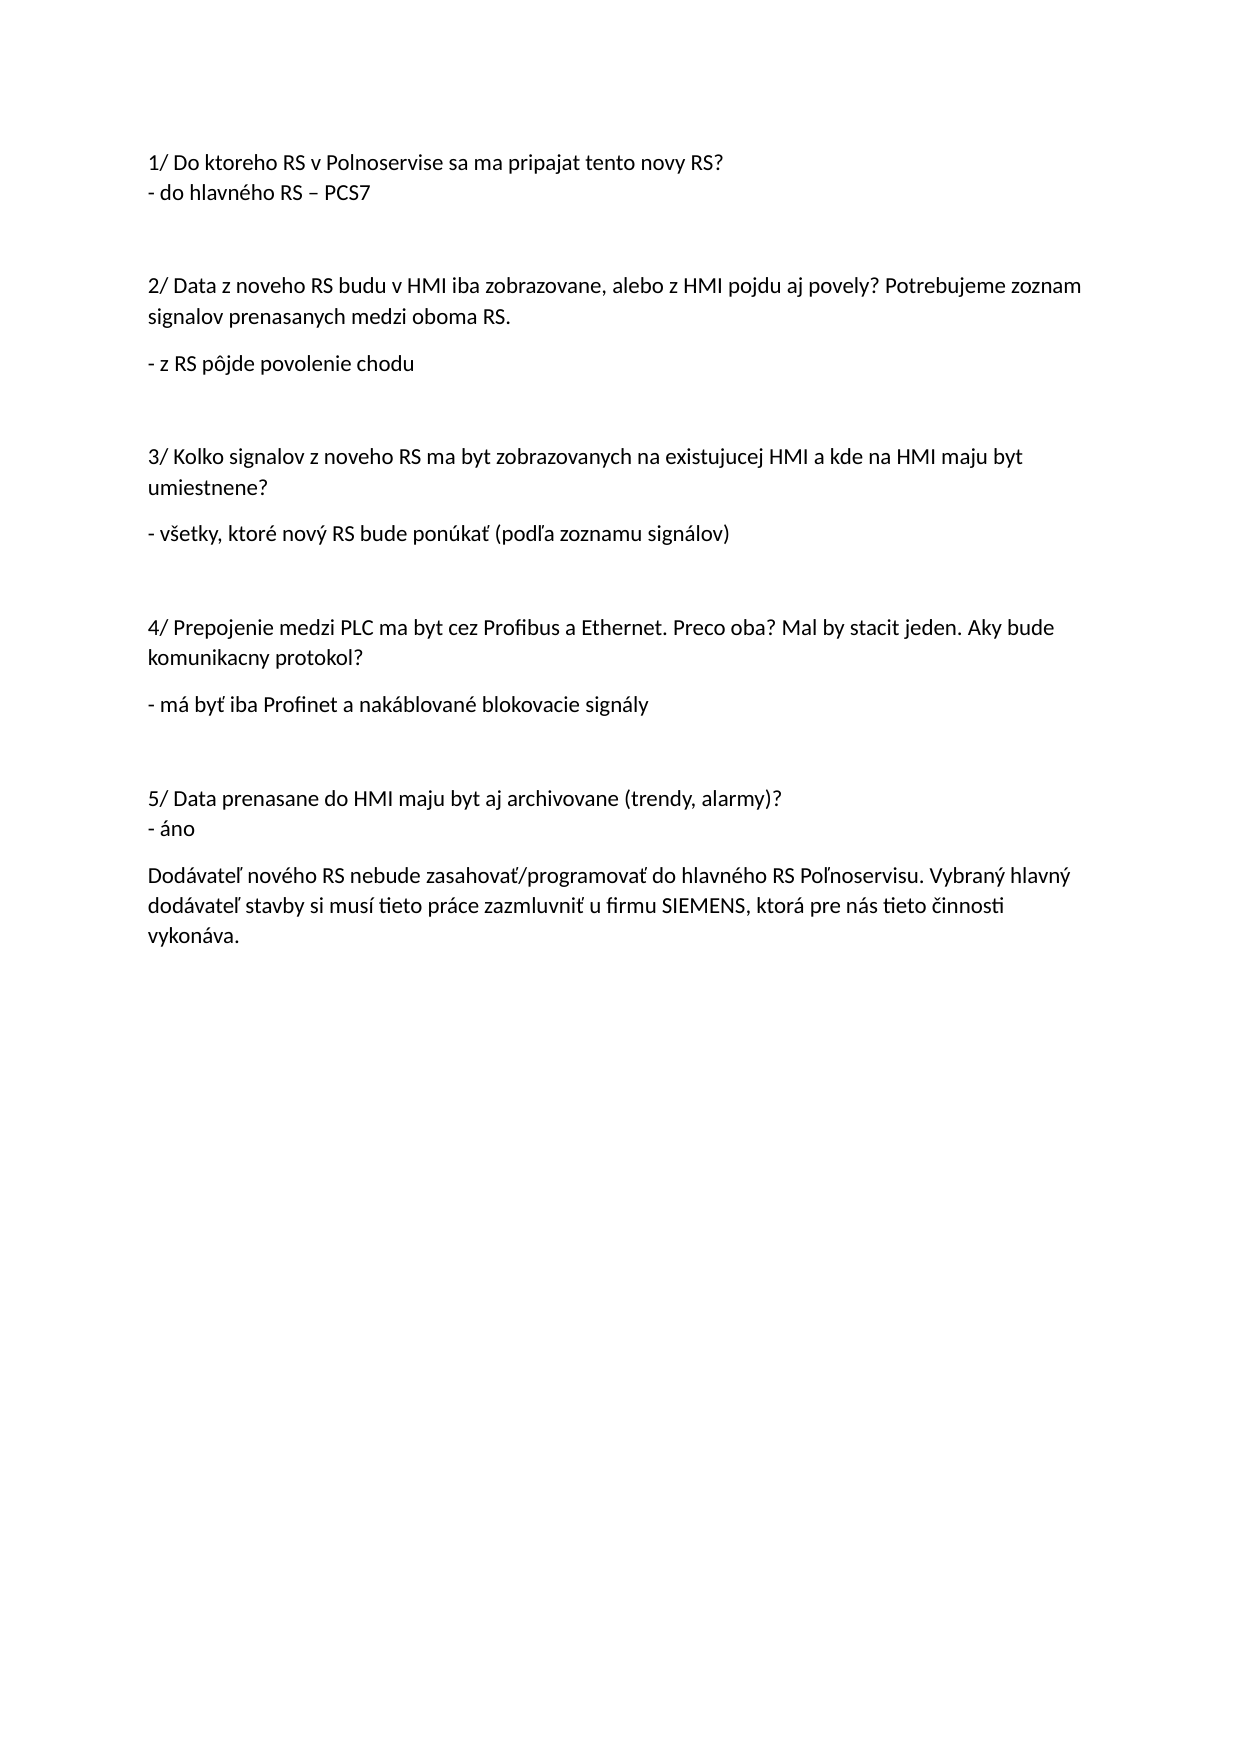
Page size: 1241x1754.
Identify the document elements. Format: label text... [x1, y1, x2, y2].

text - z RS pôjde povolenie chodu [148, 349, 1093, 377]
text - všetky, ktoré nový RS bude ponúkať (podľa zoznamu signálov) [148, 519, 1093, 547]
text 5/ Data prenasane do HMI maju byt aj archivovane (trendy, alarmy)? - áno [148, 784, 1093, 842]
text Dodávateľ nového RS nebude zasahovať/programovať do hlavného RS Poľnoservisu. Vybraný hlavný dodávateľ stavby si musí tieto práce zazmluvniť u firmu SIEMENS, ktorá pre nás tieto činnosti vykonáva. [148, 861, 1093, 949]
text 4/ Prepojenie medzi PLC ma byt cez Profibus a Ethernet. Preco oba? Mal by stacit jeden. Aky bude komunikacny protokol? [148, 613, 1093, 671]
text 3/ Kolko signalov z noveho RS ma byt zobrazovanych na existujucej HMI a kde na HMI maju byt umiestnene? [148, 442, 1093, 501]
text - má byť iba Profinet a nakáblované blokovacie signály [148, 690, 1093, 718]
text 1/ Do ktoreho RS v Polnoservise sa ma pripajat tento novy RS? - do hlavného RS – PCS7 [148, 148, 1093, 206]
text 2/ Data z noveho RS budu v HMI iba zobrazovane, alebo z HMI pojdu aj povely? Potrebujeme zoznam signalov prenasanych medzi oboma RS. [148, 272, 1093, 330]
